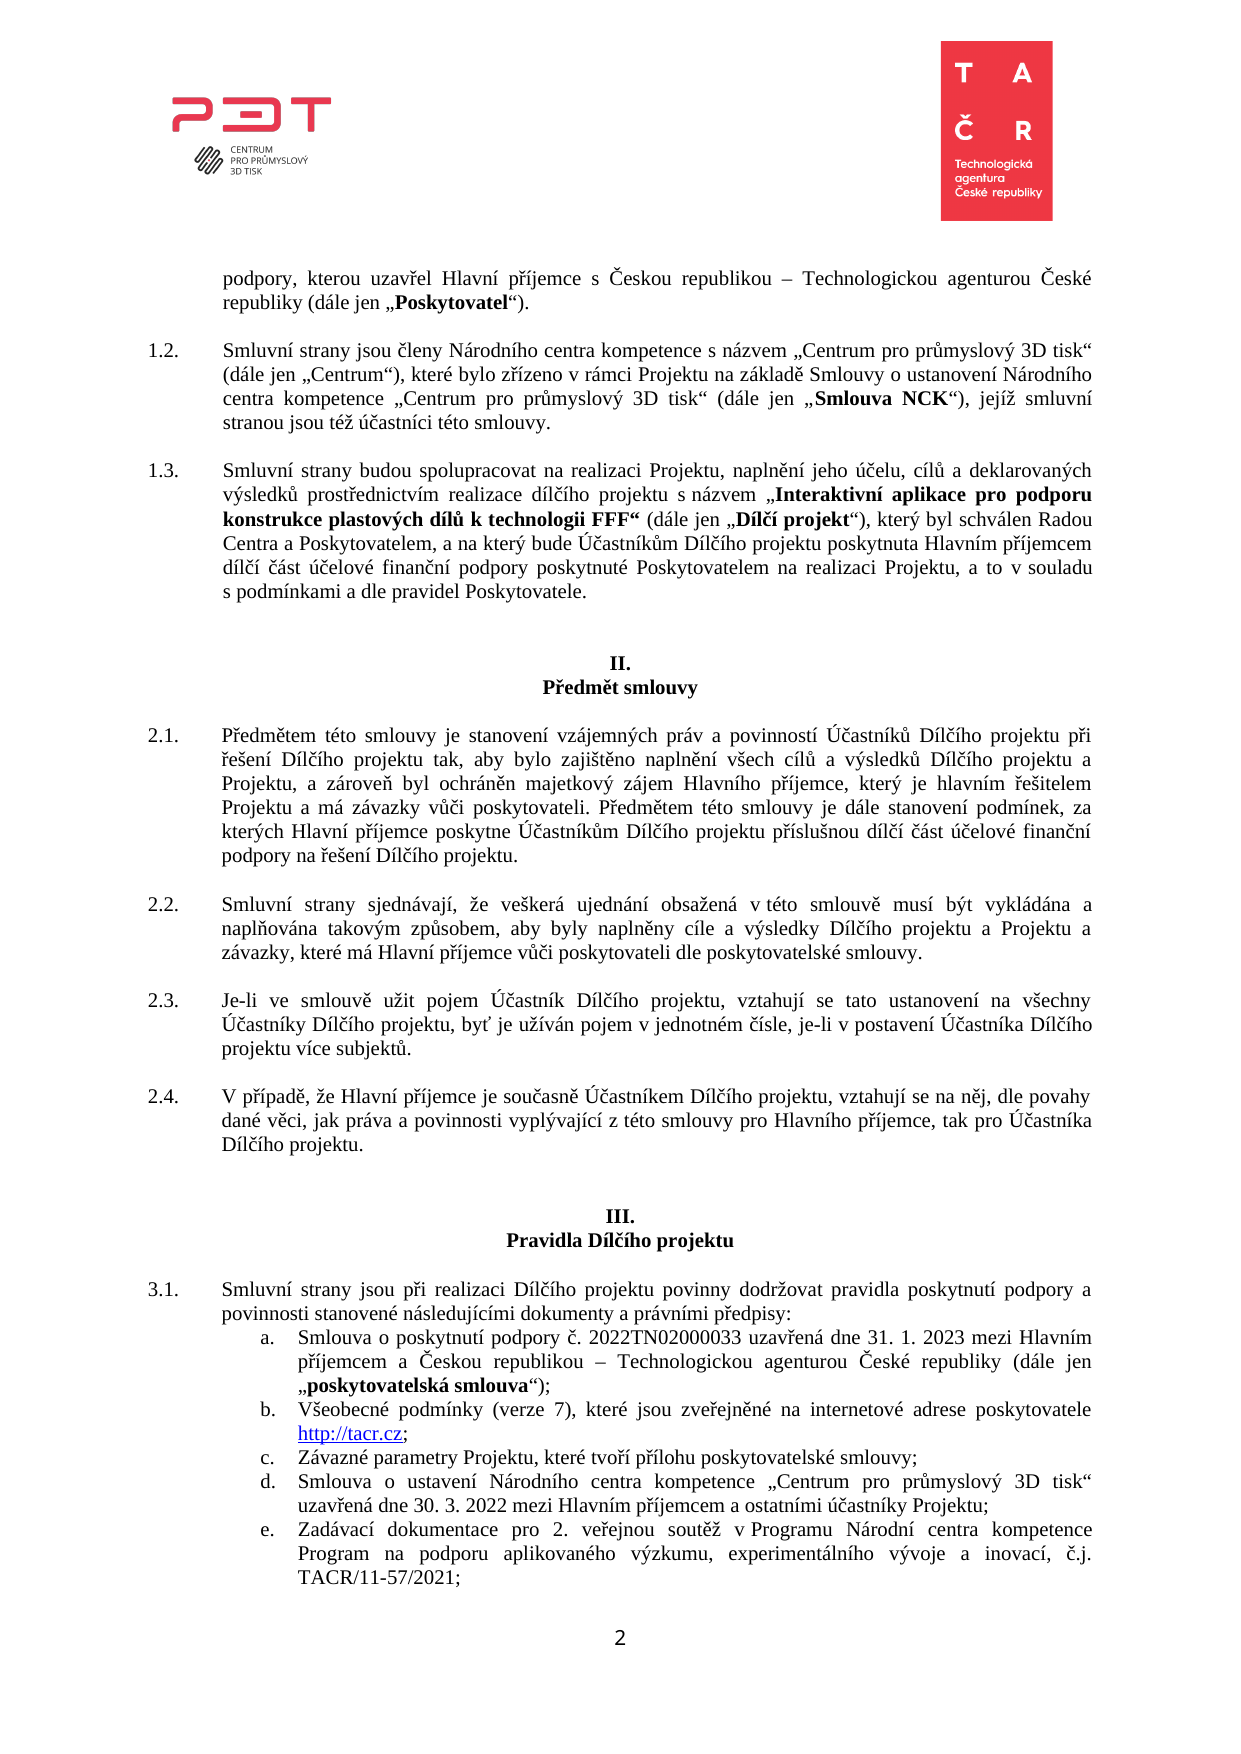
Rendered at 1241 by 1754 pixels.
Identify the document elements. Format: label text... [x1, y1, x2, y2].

list V případě, že Hlavní příjemce je současně Účastníkem Dílčího projektu, vztahují se na něj, dle povahy dané věci, jak práva a povinnosti vyplývající z této smlouvy pro Hlavního příjemce, tak pro Účastníka Dílčího projektu. [148, 1084, 1093, 1156]
list Smluvní strany jsou při realizaci Dílčího projektu povinny dodržovat pravidla poskytnutí podpory a povinnosti stanovené následujícími dokumenty a právními předpisy: [148, 1276, 1093, 1324]
picture [166, 89, 338, 181]
text Předmět smlouvy [148, 675, 1093, 699]
list Smluvní strany sjednávají, že veškerá ujednání obsažená v této smlouvě musí být vykládána a naplňována takovým způsobem, aby byly naplněny cíle a výsledky Dílčího projektu a Projektu a závazky, které má Hlavní příjemce vůči poskytovateli dle poskytovatelské smlouvy. [148, 891, 1093, 964]
list Je-li ve smlouvě užit pojem Účastník Dílčího projektu, vztahují se tato ustanovení na všechny Účastníky Dílčího projektu, byť je užíván pojem v jednotném čísle, je-li v postavení Účastníka Dílčího projektu více subjektů. [148, 988, 1093, 1060]
list Smluvní strany jsou členy Národního centra kompetence s názvem „Centrum pro průmyslový 3D tisk“ (dále jen „Centrum“), které bylo zřízeno v rámci Projektu na základě Smlouvy o ustanovení Národního centra kompetence „Centrum pro průmyslový 3D tisk“ (dále jen „Smlouva NCK“), jejíž smluvní stranou jsou též účastníci této smlouvy. [148, 338, 1093, 434]
list Smlouva o poskytnutí podpory č. 2022TN02000033 uzavřená dne 31. 1. 2023 mezi Hlavním příjemcem a Českou republikou – Technologickou agenturou České republiky (dále jen „poskytovatelská smlouva“); [260, 1324, 1093, 1397]
text Pravidla Dílčího projektu [148, 1228, 1093, 1252]
list Závazné parametry Projektu, které tvoří přílohu poskytovatelské smlouvy; [260, 1445, 1093, 1469]
list Smlouva o ustavení Národního centra kompetence „Centrum pro průmyslový 3D tisk“ uzavřená dne 30. 3. 2022 mezi Hlavním příjemcem a ostatními účastníky Projektu; [260, 1469, 1093, 1517]
list Smluvní strany budou spolupracovat na realizaci Projektu, naplnění jeho účelu, cílů a deklarovaných výsledků prostřednictvím realizace dílčího projektu s názvem „Interaktivní aplikace pro podporu konstrukce plastových dílů k technologii FFF“ (dále jen „Dílčí projekt“), který byl schválen Radou Centra a Poskytovatelem, a na který bude Účastníkům Dílčího projektu poskytnuta Hlavním příjemcem dílčí část účelové finanční podpory poskytnuté Poskytovatelem na realizaci Projektu, a to v souladu s podmínkami a dle pravidel Poskytovatele. [148, 458, 1093, 603]
text III. [148, 1204, 1093, 1228]
list Všeobecné podmínky (verze 7), které jsou zveřejněné na internetové adrese poskytovatele http://tacr.cz; [260, 1397, 1093, 1445]
text II. [148, 651, 1093, 675]
picture [940, 41, 1053, 219]
list Zadávací dokumentace pro 2. veřejnou soutěž v Programu Národní centra kompetence Program na podporu aplikovaného výzkumu, experimentálního vývoje a inovací, č.j. TACR/11-57/2021; [260, 1517, 1093, 1589]
list Předmětem této smlouvy je stanovení vzájemných práv a povinností Účastníků Dílčího projektu při řešení Dílčího projektu tak, aby bylo zajištěno naplnění všech cílů a výsledků Dílčího projektu a Projektu, a zároveň byl ochráněn majetkový zájem Hlavního příjemce, který je hlavním řešitelem Projektu a má závazky vůči poskytovateli. Předmětem této smlouvy je dále stanovení podmínek, za kterých Hlavní příjemce poskytne Účastníkům Dílčího projektu příslušnou dílčí část účelové finanční podpory na řešení Dílčího projektu. [148, 723, 1093, 867]
